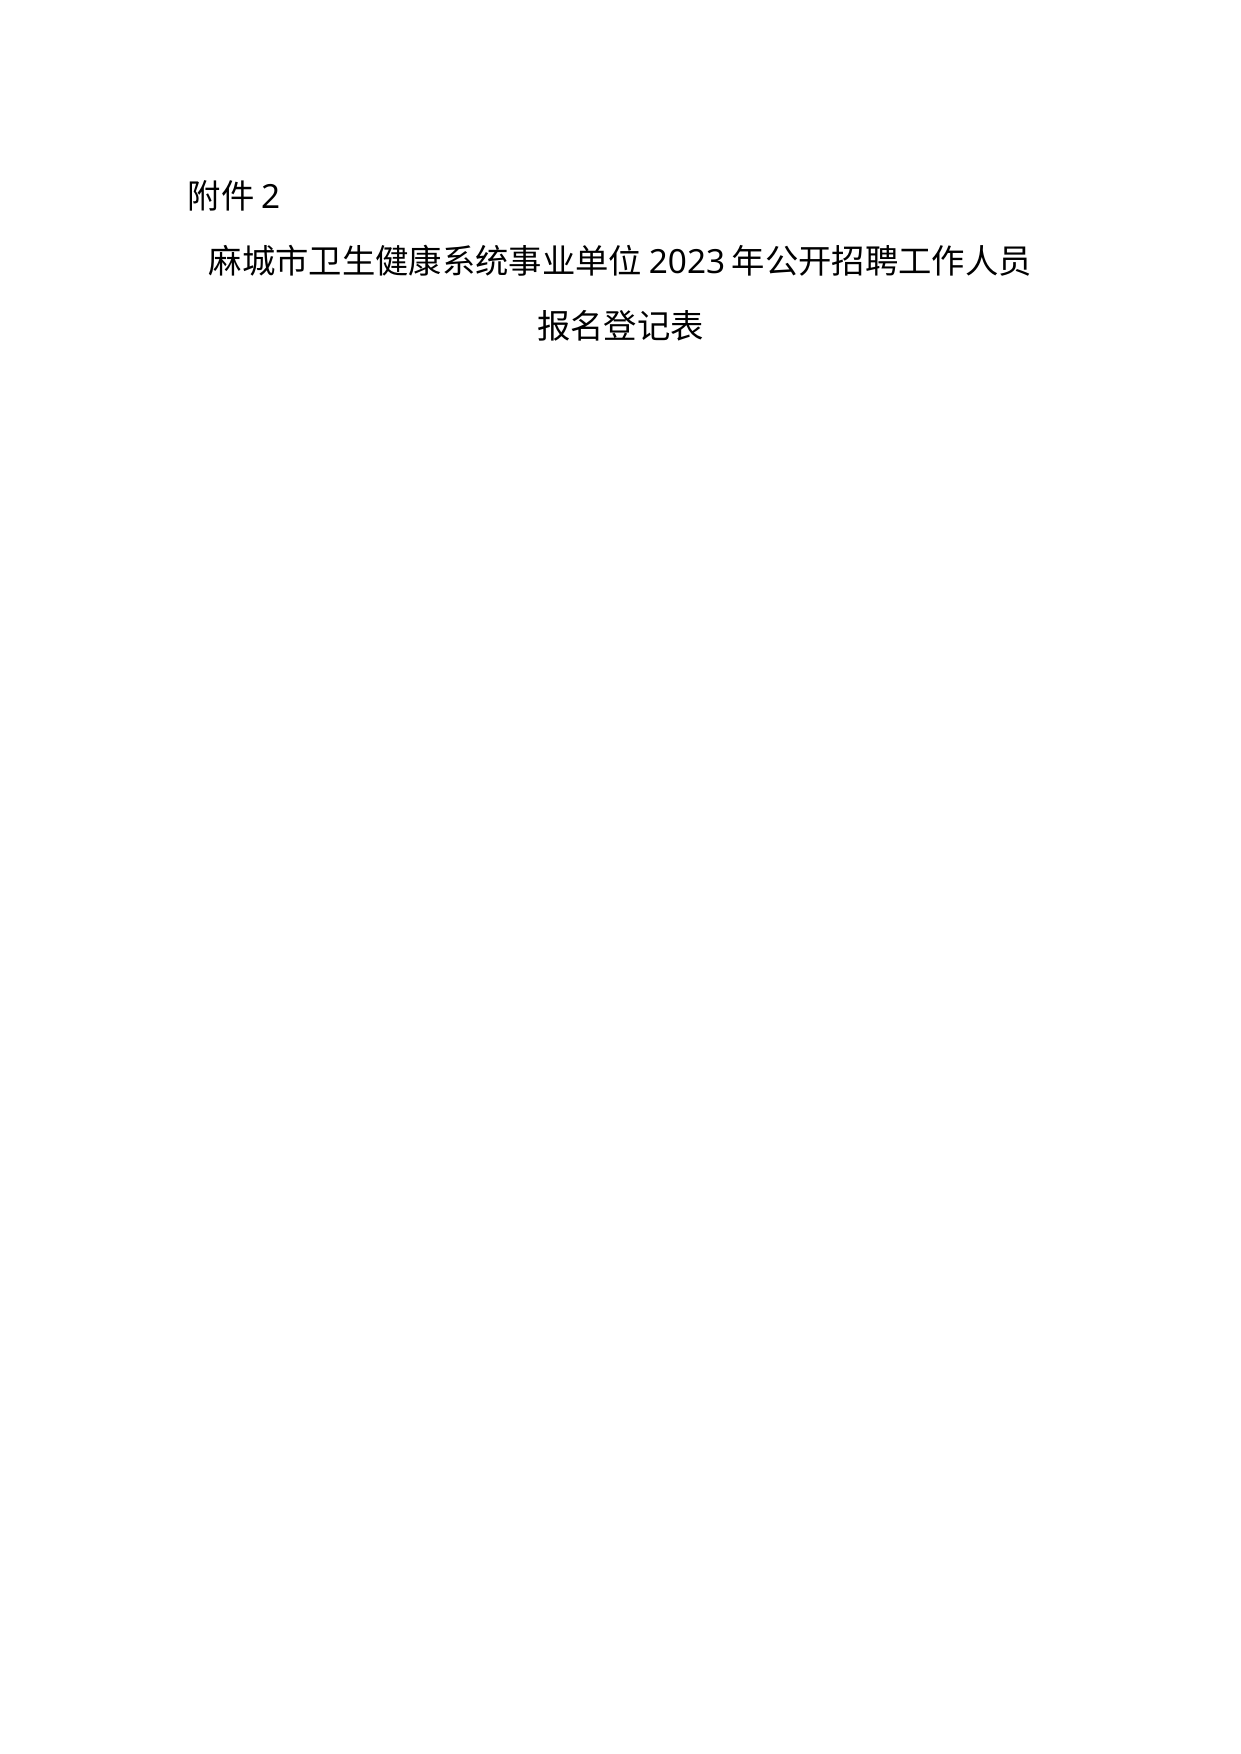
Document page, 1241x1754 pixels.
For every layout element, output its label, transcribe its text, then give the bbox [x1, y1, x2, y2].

text 附件2 [187, 162, 1053, 227]
text 麻城市卫生健康系统事业单位2023年公开招聘工作人员 报名登记表 [187, 227, 1053, 357]
